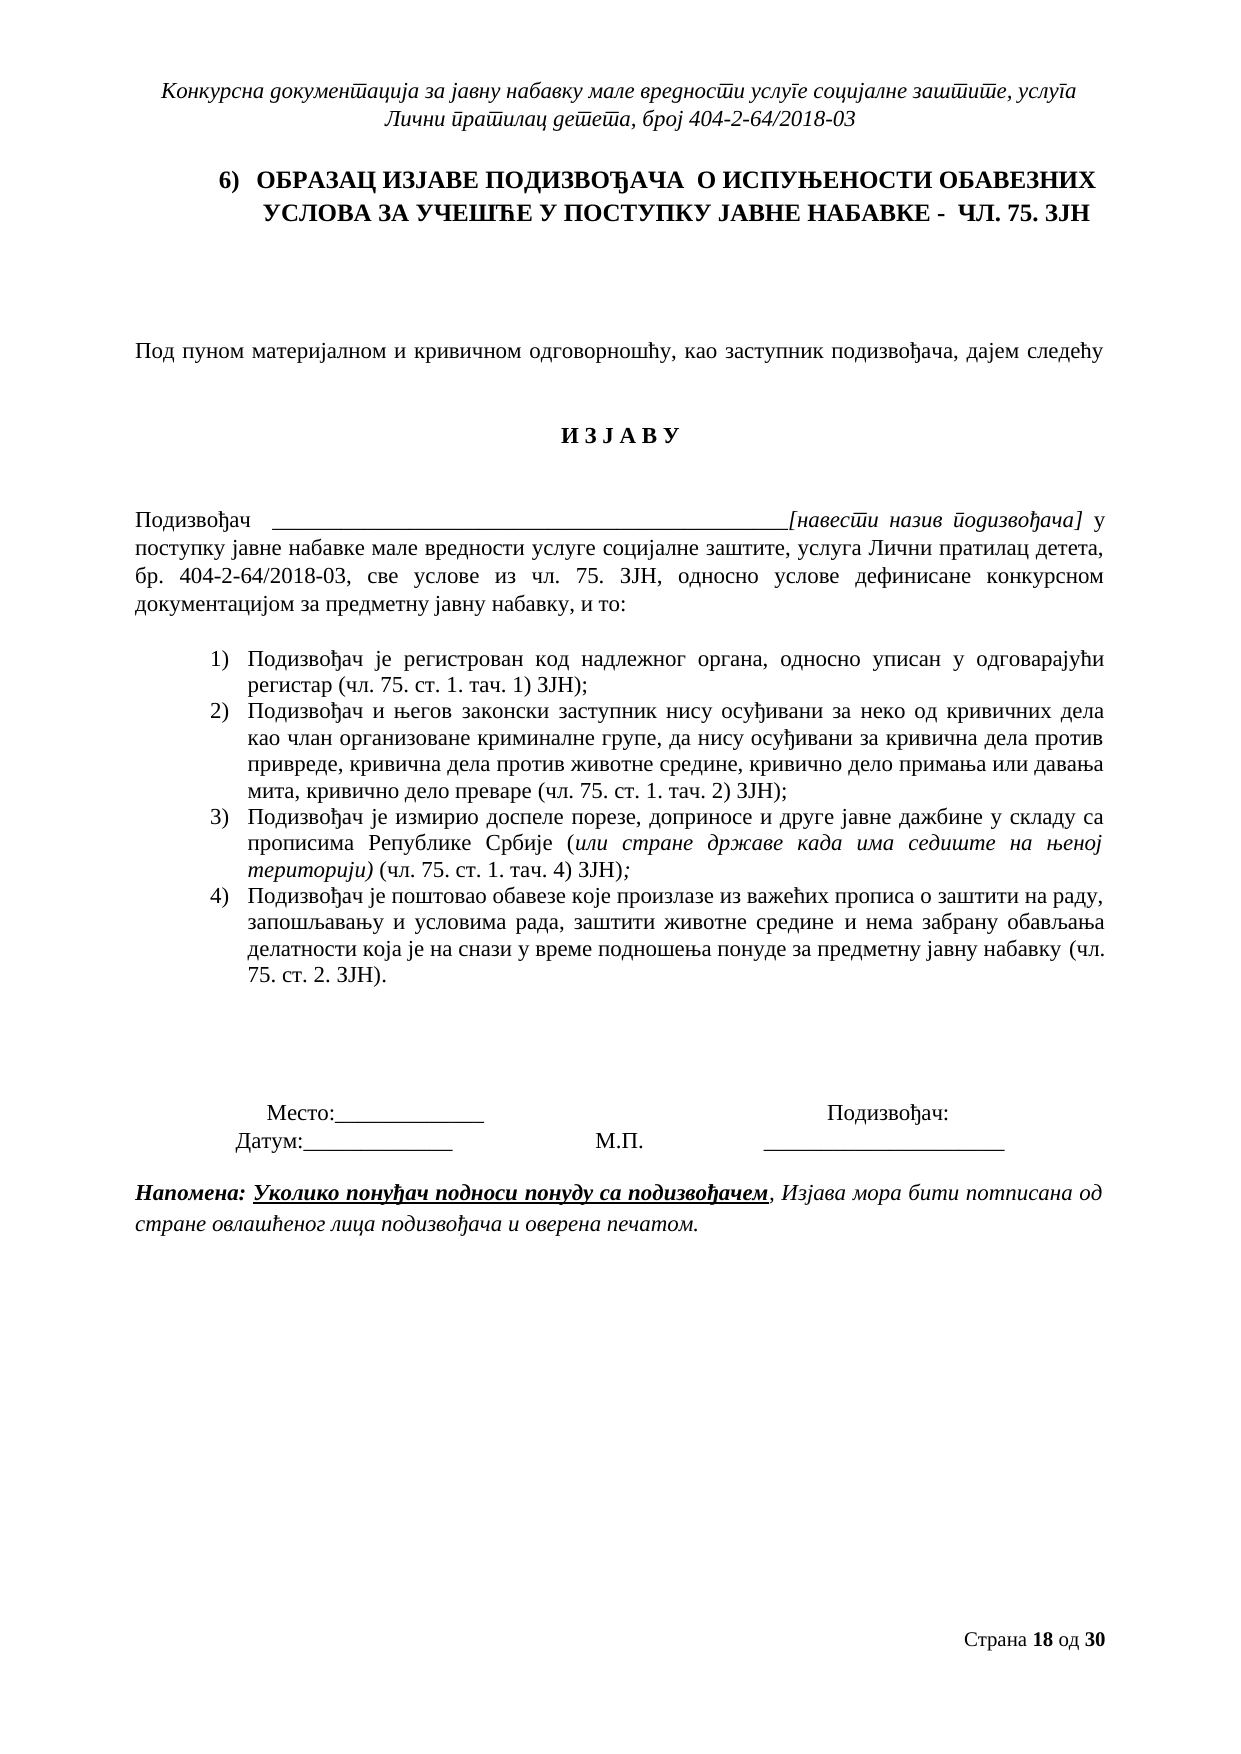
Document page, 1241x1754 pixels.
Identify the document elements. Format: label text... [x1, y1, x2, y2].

text Под пуном материјалном и кривичном одговорношћу, као заступник подизвођача, дајем следећу [135, 336, 1105, 392]
list Подизвођач и његов законски заступник нису осуђивани за неко од кривичних дела као члан организоване криминалне групе, да нису осуђивани за кривична дела против привреде, кривична дела против животне средине, кривично дело примања или давања мита, кривично дело преваре (чл. 75. ст. 1. тач. 2) ЗЈН); [210, 698, 1105, 803]
list Подизвођач је поштовао обавезе које произлазе из важећих прописа о заштити на раду, запошљавању и условима рада, заштити животне средине и нема забрану обављања делатности која је на снази у време подношења понуде за предметну јавну набавку (чл. 75. ст. 2. ЗЈН). [210, 882, 1105, 987]
text И З Ј А В У [135, 420, 1105, 448]
text Подизвођач _____________________________________________[навести назив подизвођача] у поступку јавне набавке мале вредности услуге социјалне заштите, услуга Лични пратилац детета, бр. 404-2-64/2018-03, све услове из чл. 75. ЗЈН, односно услове дефинисане конкурсном документацијом за предметну јавну набавку, и то: [135, 504, 1105, 617]
list Напомена: Уколико понуђач подноси понуду са подизвођачем, Изјава мора бити потписана од стране овлашћеног лица подизвођача и оверена печатом. [135, 1179, 1105, 1236]
list Подизвођач је измирио доспеле порезе, доприносе и друге јавне дажбине у складу са прописима Републике Србије (или стране државе када има седиште на њеној територији) (чл. 75. ст. 1. тач. 4) ЗЈН); [210, 803, 1105, 882]
text Датум:_____________ М.П. _____________________ [135, 1125, 1105, 1153]
text Место:_____________ Подизвођач: [135, 1097, 1105, 1125]
list ОБРАЗАЦ ИЗЈАВЕ ПОДИЗВОЂАЧА О ИСПУЊЕНОСТИ ОБАВЕЗНИХ УСЛОВА ЗА УЧЕШЋЕ У ПОСТУПКУ ЈАВНЕ НАБАВКЕ - ЧЛ. 75. ЗЈН [210, 165, 1105, 227]
list Подизвођач је регистрован код надлежног органа, односно уписан у одговарајући регистар (чл. 75. ст. 1. тач. 1) ЗЈН); [210, 645, 1105, 698]
